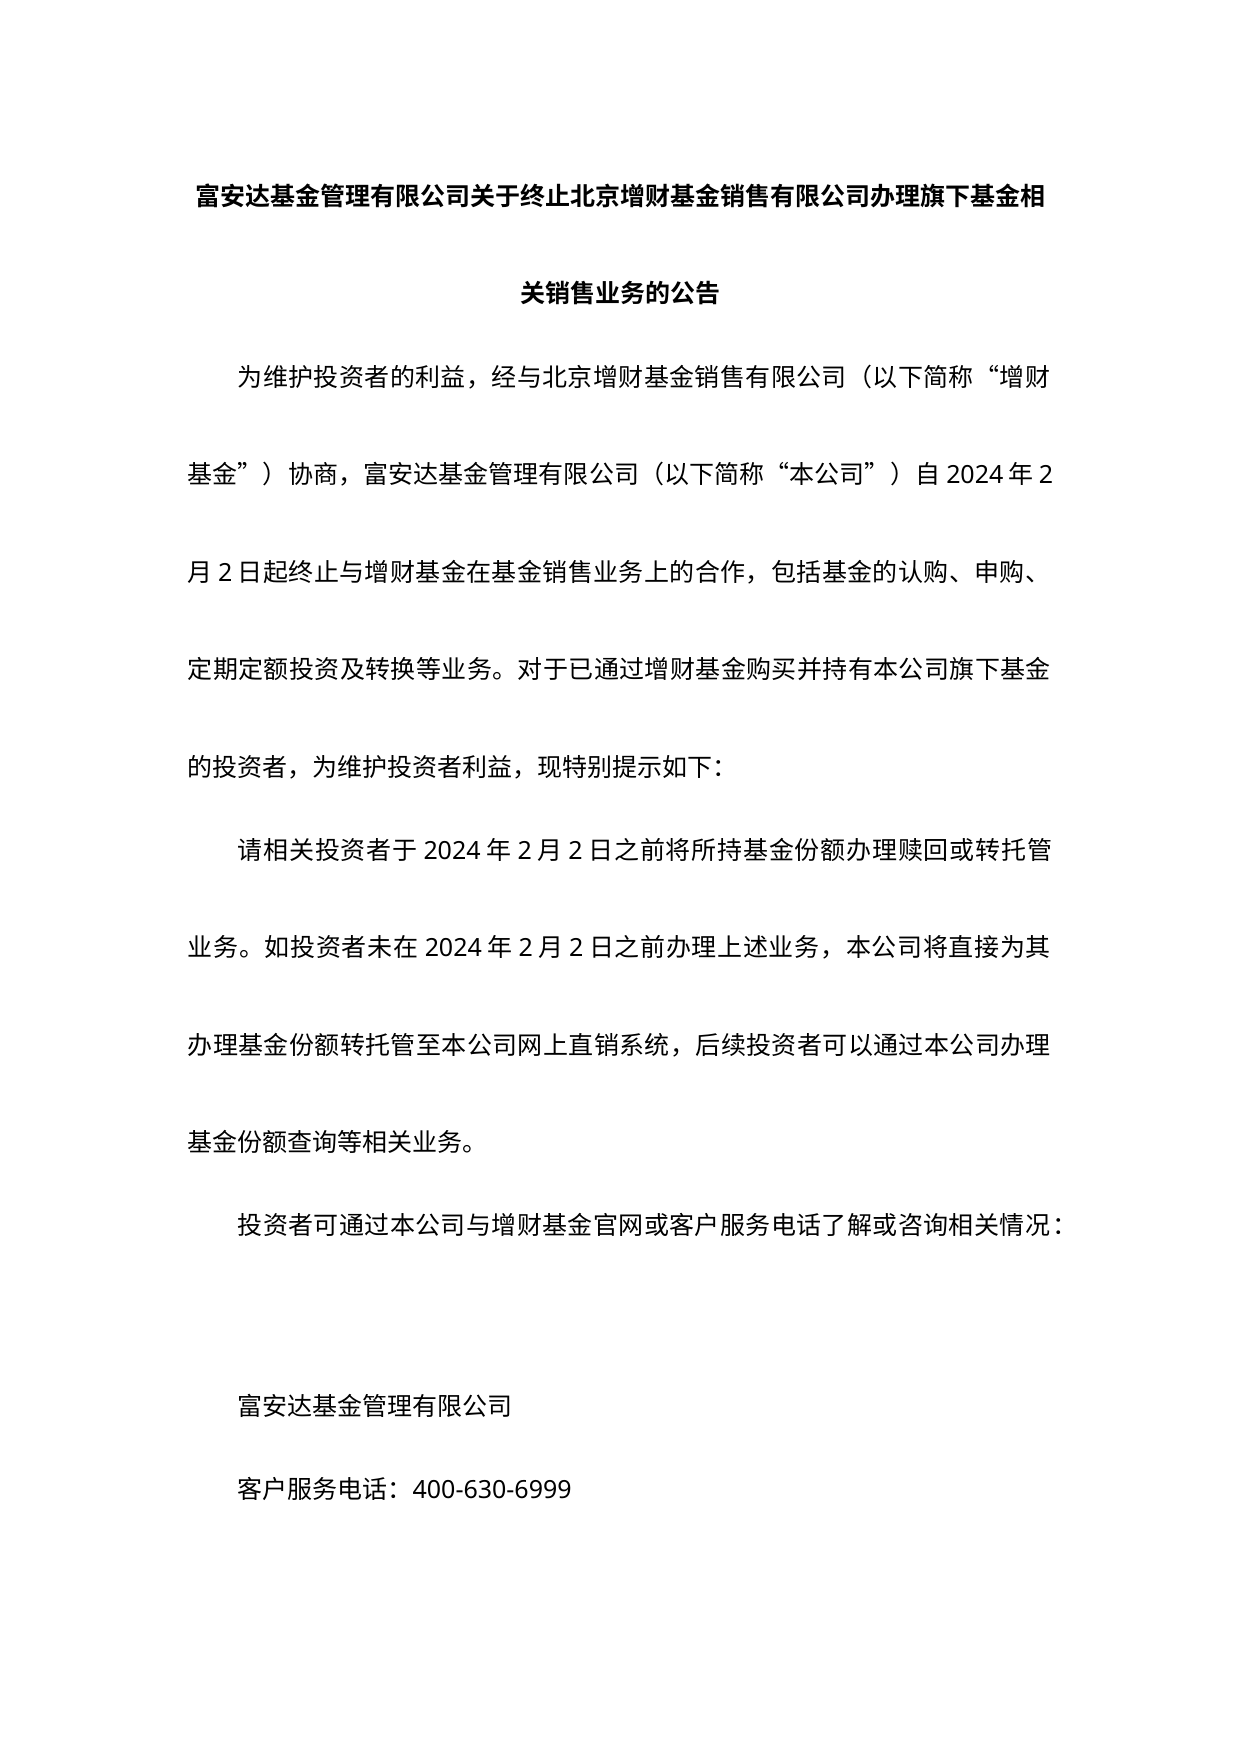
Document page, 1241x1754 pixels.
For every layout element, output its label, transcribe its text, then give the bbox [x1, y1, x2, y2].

text 客户服务电话：400-630-6999 [187, 1455, 1053, 1520]
text 为维护投资者的利益，经与北京增财基金销售有限公司（以下简称“增财基金”）协商，富安达基金管理有限公司（以下简称“本公司”）自2024年2月2日起终止与增财基金在基金销售业务上的合作，包括基金的认购、申购、定期定额投资及转换等业务。对于已通过增财基金购买并持有本公司旗下基金的投资者，为维护投资者利益，现特别提示如下： [187, 343, 1053, 798]
text 请相关投资者于2024年2月2日之前将所持基金份额办理赎回或转托管业务。如投资者未在2024年2月2日之前办理上述业务，本公司将直接为其办理基金份额转托管至本公司网上直销系统，后续投资者可以通过本公司办理基金份额查询等相关业务。 [187, 816, 1053, 1173]
text 富安达基金管理有限公司 [187, 1372, 1053, 1437]
text 富安达基金管理有限公司关于终止北京增财基金销售有限公司办理旗下基金相关销售业务的公告 [187, 162, 1053, 324]
text 投资者可通过本公司与增财基金官网或客户服务电话了解或咨询相关情况： [187, 1191, 1053, 1354]
